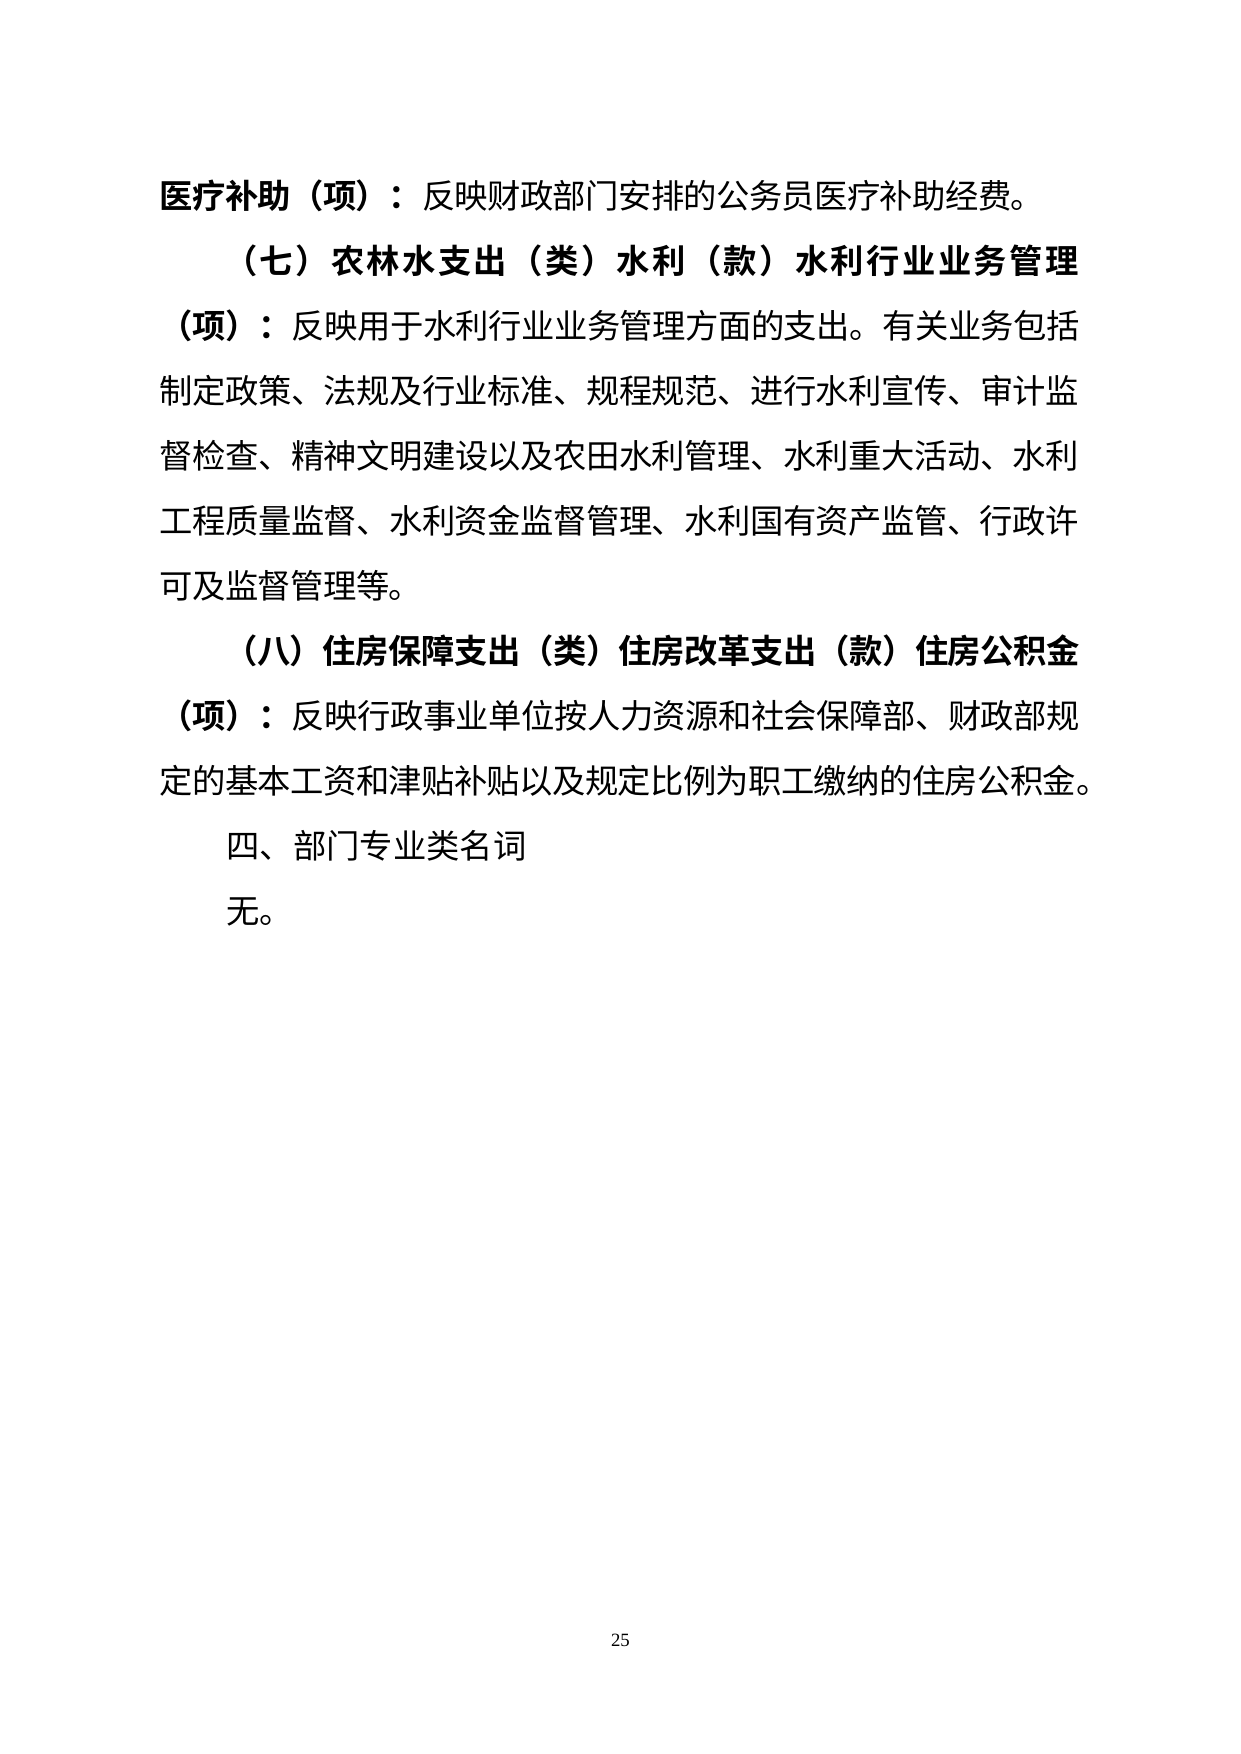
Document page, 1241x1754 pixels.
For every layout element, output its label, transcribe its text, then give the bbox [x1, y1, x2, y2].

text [159, 162, 1081, 227]
text 四、部门专业类名词 [159, 812, 1081, 877]
text 无。 [159, 877, 1081, 935]
text （七）农林水支出（类）水利（款）水利行业业务管理（项）：反映用于水利行业业务管理方面的支出。有关业务包括制定政策、法规及行业标准、规程规范、进行水利宣传、审计监督检查、精神文明建设以及农田水利管理、水利重大活动、水利工程质量监督、水利资金监督管理、水利国有资产监管、行政许可及监督管理等。 [159, 227, 1081, 617]
text （八）住房保障支出（类）住房改革支出（款）住房公积金（项）：反映行政事业单位按人力资源和社会保障部、财政部规定的基本工资和津贴补贴以及规定比例为职工缴纳的住房公积金。 [159, 617, 1081, 812]
